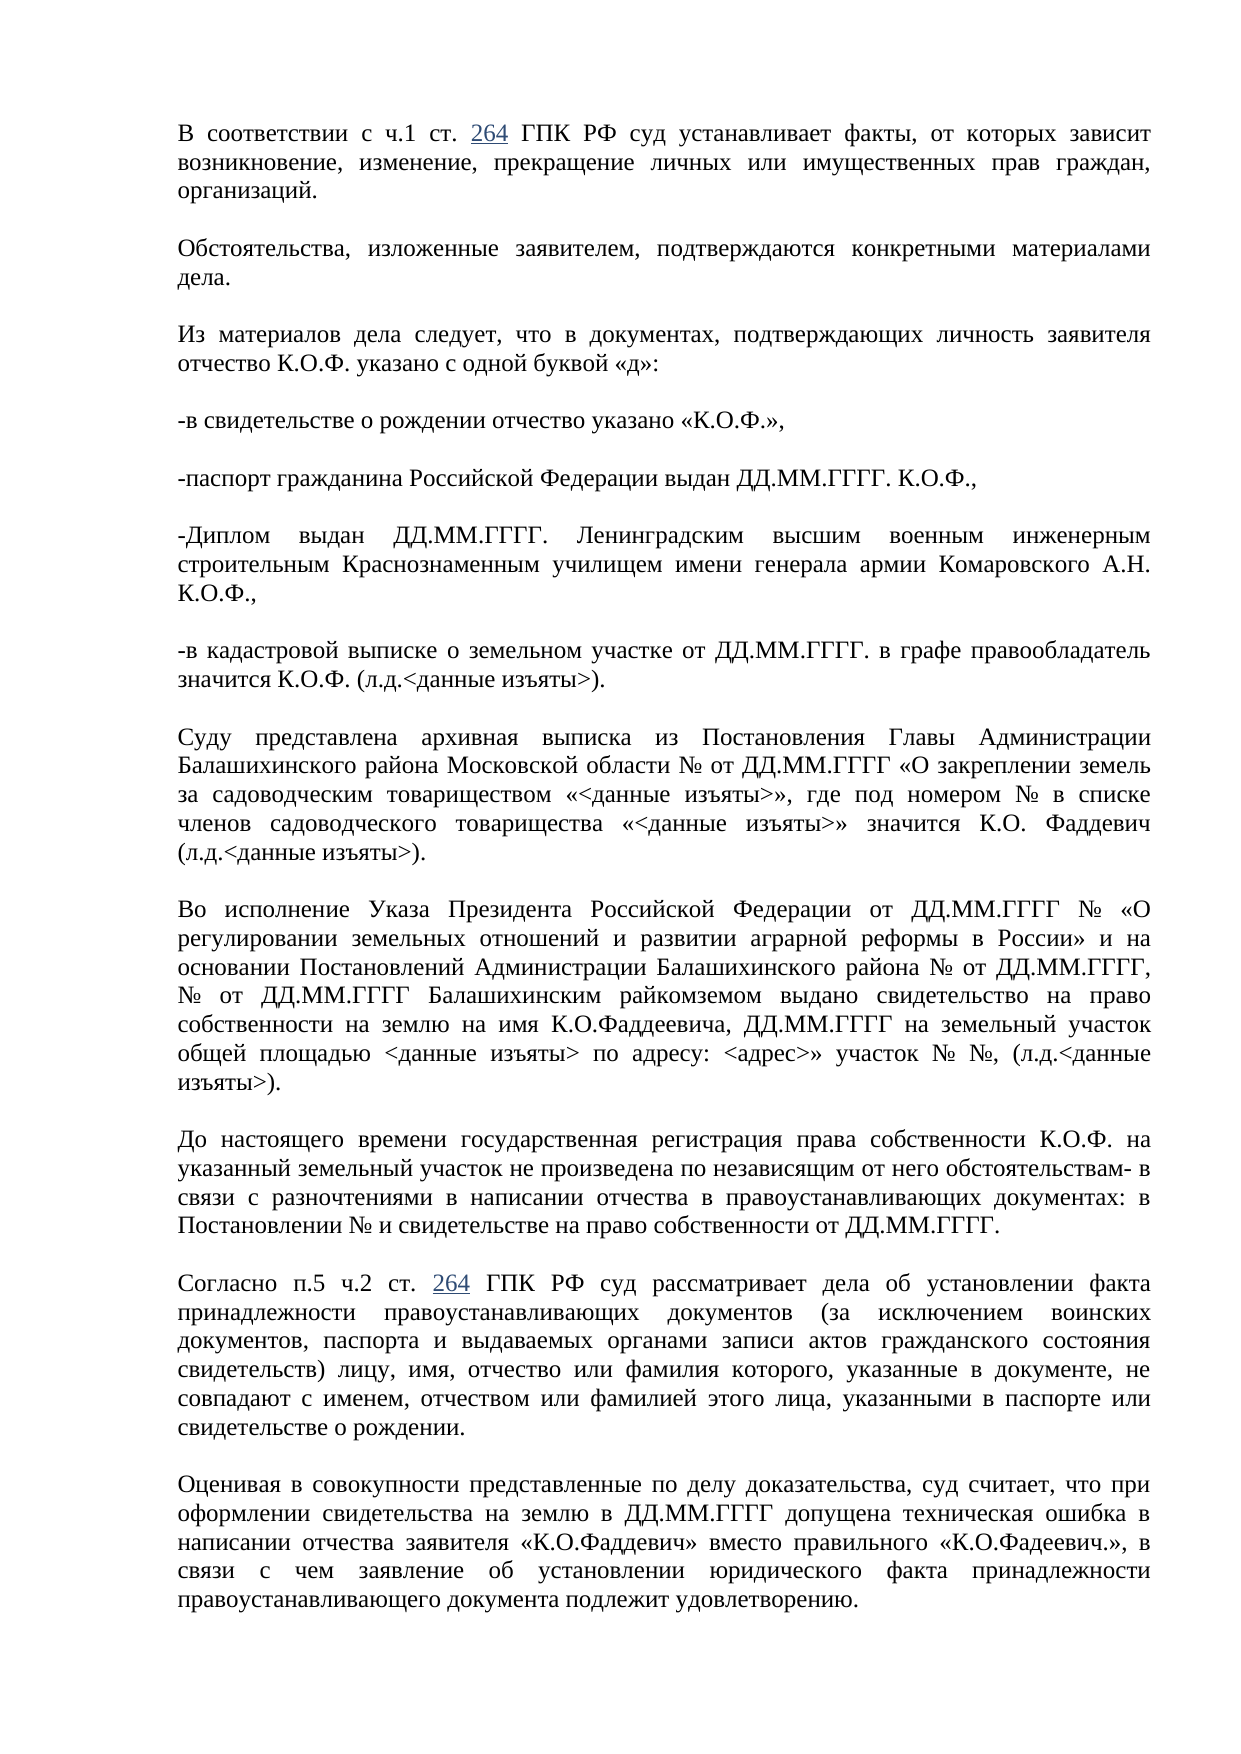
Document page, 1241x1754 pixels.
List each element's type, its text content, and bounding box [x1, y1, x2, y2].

text Суду представлена архивная выписка из Постановления Главы Администрации Балашихинского района Московской области № от ДД.ММ.ГГГГ «О закреплении земель за садоводческим товариществом «<данные изъяты>», где под номером № в списке членов садоводческого товарищества «<данные изъяты>» значится К.О. Фаддевич (л.д.<данные изъяты>). [177, 722, 1152, 866]
text Оценивая в совокупности представленные по делу доказательства, суд считает, что при оформлении свидетельства на землю в ДД.ММ.ГГГГ допущена техническая ошибка в написании отчества заявителя «К.О.Фаддевич» вместо правильного «К.О.Фадеевич.», в связи с чем заявление об установлении юридического факта принадлежности правоустанавливающего документа подлежит удовлетворению. [177, 1469, 1152, 1613]
text -Диплом выдан ДД.ММ.ГГГГ. Ленинградским высшим военным инженерным строительным Краснознаменным училищем имени генерала армии Комаровского А.Н. К.О.Ф., [177, 521, 1152, 607]
text -в кадастровой выписке о земельном участке от ДД.ММ.ГГГГ. в графе правообладатель значится К.О.Ф. (л.д.<данные изъяты>). [177, 636, 1152, 693]
text Согласно п.5 ч.2 ст. 264 ГПК РФ суд рассматривает дела об установлении факта принадлежности правоустанавливающих документов (за исключением воинских документов, паспорта и выдаваемых органами записи актов гражданского состояния свидетельств) лицу, имя, отчество или фамилия которого, указанные в документе, не совпадают с именем, отчеством или фамилией этого лица, указанными в паспорте или свидетельстве о рождении. [177, 1268, 1152, 1441]
text Во исполнение Указа Президента Российской Федерации от ДД.ММ.ГГГГ № «О регулировании земельных отношений и развитии аграрной реформы в России» и на основании Постановлений Администрации Балашихинского района № от ДД.ММ.ГГГГ, № от ДД.ММ.ГГГГ Балашихинским райкомземом выдано свидетельство на право собственности на землю на имя К.О.Фаддеевича, ДД.ММ.ГГГГ на земельный участок общей площадью <данные изъяты> по адресу: <адрес>» участок № №, (л.д.<данные изъяты>). [177, 894, 1152, 1096]
text -паспорт гражданина Российской Федерации выдан ДД.ММ.ГГГГ. К.О.Ф., [177, 463, 1152, 492]
text Из материалов дела следует, что в документах, подтверждающих личность заявителя отчество К.О.Ф. указано с одной буквой «д»: [177, 319, 1152, 377]
text Обстоятельства, изложенные заявителем, подтверждаются конкретными материалами дела. [177, 233, 1152, 291]
text В соответствии с ч.1 ст. 264 ГПК РФ суд устанавливает факты, от которых зависит возникновение, изменение, прекращение личных или имущественных прав граждан, организаций. [177, 118, 1152, 204]
text -в свидетельстве о рождении отчество указано «К.О.Ф.», [177, 406, 1152, 434]
text До настоящего времени государственная регистрация права собственности К.О.Ф. на указанный земельный участок не произведена по независящим от него обстоятельствам- в связи с разночтениями в написании отчества в правоустанавливающих документах: в Постановлении № и свидетельстве на право собственности от ДД.ММ.ГГГГ. [177, 1124, 1152, 1239]
